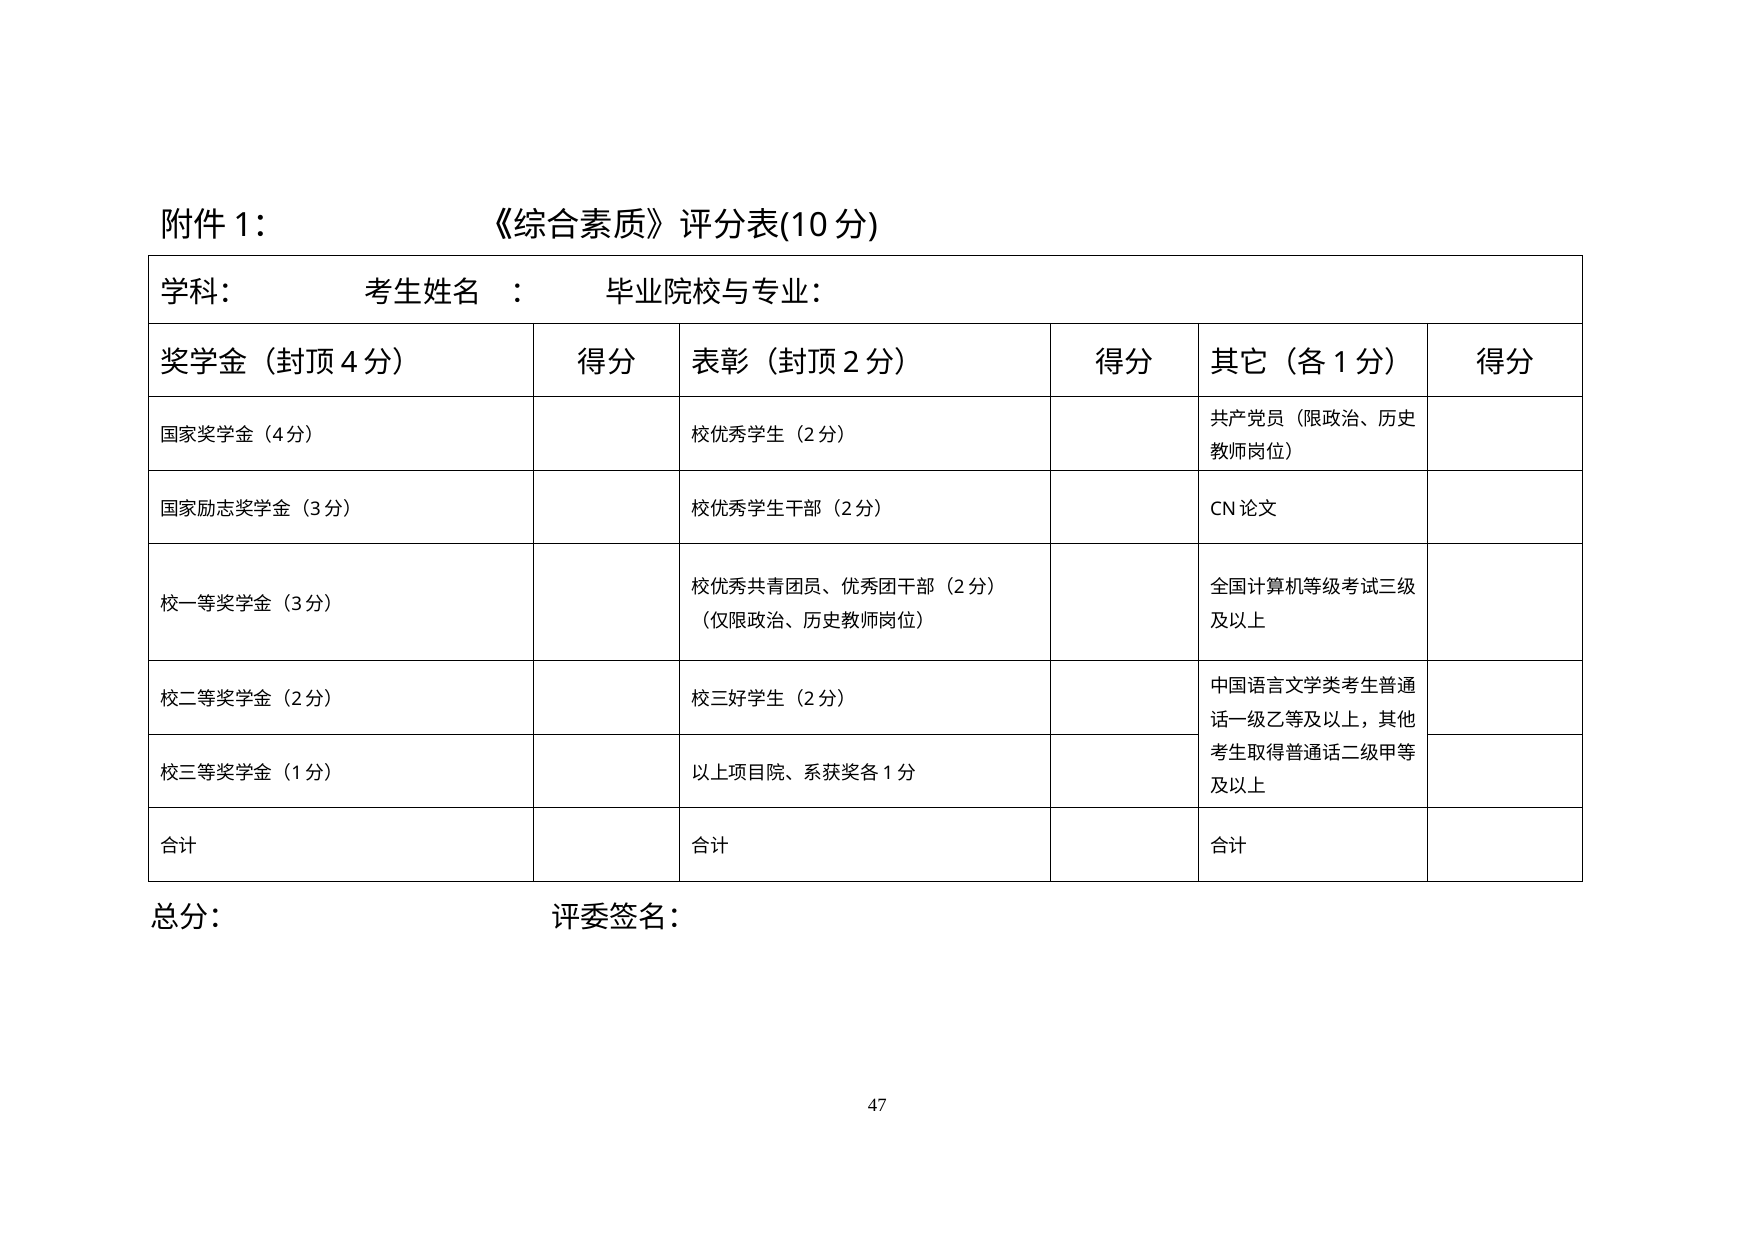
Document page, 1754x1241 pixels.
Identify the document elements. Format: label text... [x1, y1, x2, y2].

table_cell [1051, 735, 1198, 807]
table_cell [1051, 661, 1198, 734]
table_cell 得分 [1428, 324, 1582, 396]
table_cell 合计 [680, 808, 1050, 881]
table_cell 合计 [149, 808, 533, 881]
table_cell 其它（各1分） [1199, 324, 1427, 396]
text 总分： 评委签名： [150, 882, 1604, 948]
table_cell [1051, 808, 1198, 881]
table_cell 以上项目院、系获奖各1分 [680, 735, 1050, 807]
table_cell 国家奖学金（4分） [149, 397, 533, 470]
table_cell 校优秀学生干部（2分） [680, 471, 1050, 543]
table_cell [534, 661, 679, 734]
table_cell [1051, 397, 1198, 470]
table_cell 校优秀共青团员、优秀团干部（2分）（仅限政治、历史教师岗位） [680, 544, 1050, 660]
table_cell 表彰（封顶2分） [680, 324, 1050, 396]
table_cell [534, 808, 679, 881]
table_cell 得分 [1051, 324, 1198, 396]
table_cell [1428, 735, 1582, 807]
table_cell 合计 [1199, 808, 1427, 881]
table_cell 国家励志奖学金（3分） [149, 471, 533, 543]
table_cell 校三好学生（2分） [680, 661, 1050, 734]
table_cell CN论文 [1199, 471, 1427, 543]
table_cell [1428, 661, 1582, 734]
table_cell 校二等奖学金（2分） [149, 661, 533, 734]
table_cell [1428, 808, 1582, 881]
table_cell [534, 471, 679, 543]
table_header 附件1： 《综合素质》评分表(10分) [149, 188, 1582, 255]
table_cell [534, 735, 679, 807]
table_cell 奖学金（封顶4分） [149, 324, 533, 396]
table_cell [1051, 471, 1198, 543]
table_cell [534, 544, 679, 660]
table_cell [1428, 397, 1582, 470]
table_cell 校三等奖学金（1分） [149, 735, 533, 807]
table_cell 学科： 考生姓名 ： 毕业院校与专业： [149, 256, 1582, 323]
table_cell 得分 [534, 324, 679, 396]
table_cell 校优秀学生（2分） [680, 397, 1050, 470]
table_cell [1051, 544, 1198, 660]
table_cell 全国计算机等级考试三级及以上 [1199, 544, 1427, 660]
table_cell 共产党员（限政治、历史教师岗位） [1199, 397, 1427, 470]
table_cell [1428, 471, 1582, 543]
table_cell 中国语言文学类考生普通话一级乙等及以上，其他考生取得普通话二级甲等及以上 [1199, 661, 1427, 807]
table_cell [1428, 544, 1582, 660]
table_cell 校一等奖学金（3分） [149, 544, 533, 660]
table_cell [534, 397, 679, 470]
